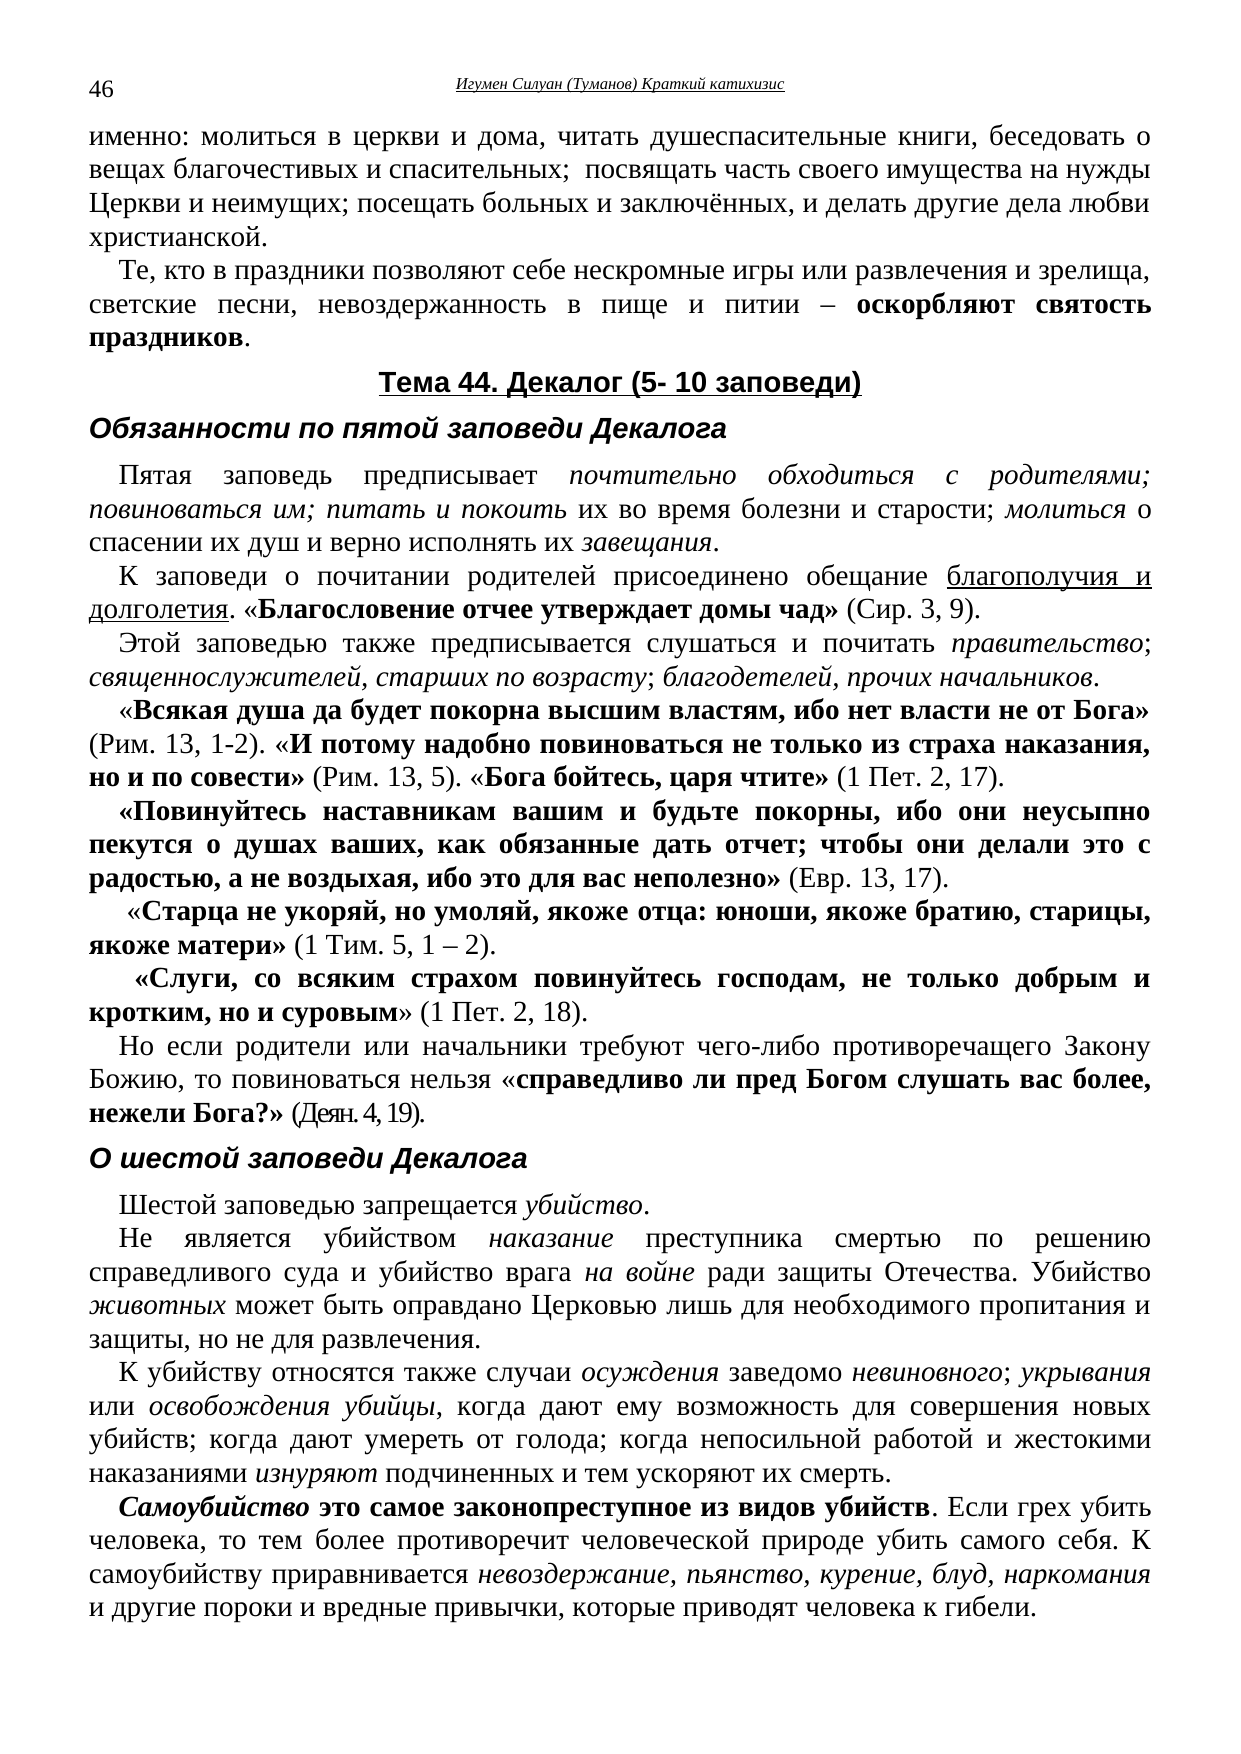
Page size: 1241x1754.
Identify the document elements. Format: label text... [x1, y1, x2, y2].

text Тема 44. Декалог (5- 10 заповеди) [89, 365, 1152, 399]
text К убийству относятся также случаи осуждения заведомо невиновного; укрывания или освобождения убийцы, когда дают ему возможность для совершения новых убийств; когда дают умереть от голода; когда непосильной работой и жестокими наказаниями изнуряют подчиненных и тем ускоряют их смерть. [89, 1354, 1152, 1489]
subtitle Обязанности по пятой заповеди Декалога [89, 411, 1152, 445]
text «Повинуйтесь наставникам вашим и будьте покорны, ибо они неусыпно пекутся о душах ваших, как обязанные дать отчет; чтобы они делали это с радостью, а не воздыхая, ибо это для вас неполезно» (Евр. 13, 17). [89, 793, 1152, 893]
text Но если родители или начальники требуют чего-либо противоречащего Закону Божию, то повиноваться нельзя «справедливо ли пред Богом слушать вас более, нежели Бога?» (Деян. 4, 19). [89, 1028, 1152, 1128]
text Пятая заповедь предписывает почтительно обходиться с родителями; повиноваться им; питать и покоить их во время болезни и старости; молиться о спасении их душ и верно исполнять их завещания. [89, 457, 1152, 558]
text «Всякая душа да будет покорна высшим властям, ибо нет власти не от Бога» (Рим. 13, 1-2). «И потому надобно повиноваться не только из страха наказания, но и по совести» (Рим. 13, 5). «Бога бойтесь, царя чтите» (1 Пет. 2, 17). [89, 692, 1152, 793]
text «Слуги, со всяким страхом повинуйтесь господам, не только добрым и кротким, но и суровым» (1 Пет. 2, 18). [89, 961, 1152, 1028]
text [89, 118, 1152, 252]
text Этой заповедью также предписывается слушаться и почитать правительство; священнослужителей, старших по возрасту; благодетелей, прочих начальников. [89, 625, 1152, 692]
text Шестой заповедью запрещается убийство. [89, 1187, 1152, 1220]
subtitle О шестой заповеди Декалога [89, 1141, 1152, 1174]
text К заповеди о почитании родителей присоединено обещание благополучия и долголетия. «Благословение отчее утверждает домы чад» (Сир. 3, 9). [89, 558, 1152, 625]
text Те, кто в праздники позволяют себе нескромные игры или развлечения и зрелища, светские песни, невоздержанность в пище и питии – оскорбляют святость праздников. [89, 252, 1152, 353]
text «Старца не укоряй, но умоляй, якоже отца: юноши, якоже братию, старицы, якоже матери» (1 Тим. 5, 1 – 2). [89, 893, 1152, 961]
text Самоубийство это самое законопреступное из видов убийств. Если грех убить человека, то тем более противоречит человеческой природе убить самого себя. К самоубийству приравнивается невоздержание, пьянство, курение, блуд, наркомания и другие пороки и вредные привычки, которые приводят человека к гибели. [89, 1489, 1152, 1623]
text Не является убийством наказание преступника смертью по решению справедливого суда и убийство врага на войне ради защиты Отечества. Убийство животных может быть оправдано Церковью лишь для необходимого пропитания и защиты, но не для развлечения. [89, 1220, 1152, 1354]
